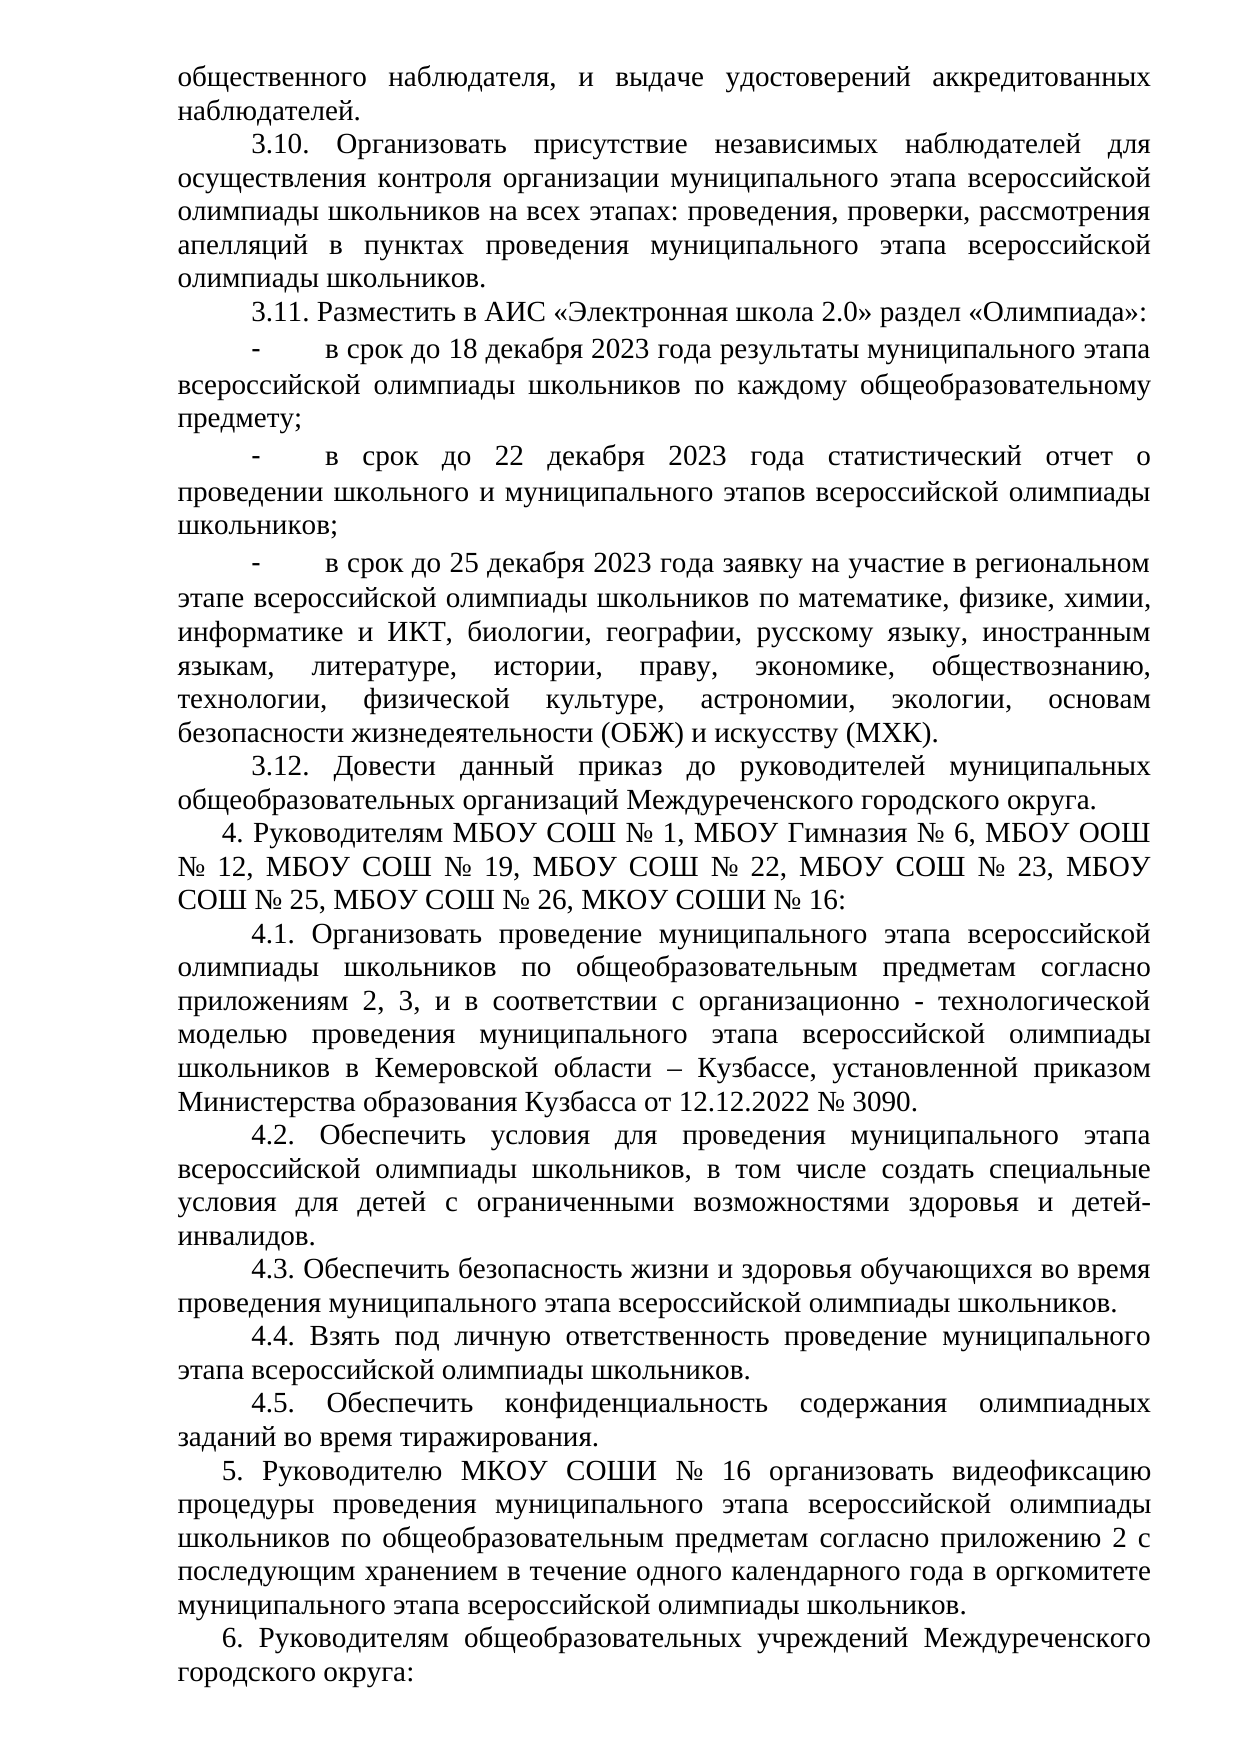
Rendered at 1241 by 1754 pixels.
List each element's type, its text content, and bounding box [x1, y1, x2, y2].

text 6. Руководителям общеобразовательных учреждений Междуреченского городского округа: [177, 1620, 1152, 1687]
text 4.4. Взять под личную ответственность проведение муниципального этапа всероссийской олимпиады школьников. [177, 1318, 1152, 1386]
text 4.2. Обеспечить условия для проведения муниципального этапа всероссийской олимпиады школьников, в том числе создать специальные условия для детей с ограниченными возможностями здоровья и детей-инвалидов. [177, 1117, 1152, 1251]
list в срок до 18 декабря 2023 года результаты муниципального этапа всероссийской олимпиады школьников по каждому общеобразовательному предмету; [177, 327, 1152, 434]
text 4.5. Обеспечить конфиденциальность содержания олимпиадных заданий во время тиражирования. [177, 1386, 1152, 1453]
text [177, 59, 1152, 126]
text 3.11. Разместить в АИС «Электронная школа 2.0» раздел «Олимпиада»: [177, 294, 1152, 327]
list в срок до 22 декабря 2023 года статистический отчет о проведении школьного и муниципального этапов всероссийской олимпиады школьников; [177, 434, 1152, 541]
text 4. Руководителям МБОУ СОШ № 1, МБОУ Гимназия № 6, МБОУ ООШ № 12, МБОУ СОШ № 19, МБОУ СОШ № 22, МБОУ СОШ № 23, МБОУ СОШ № 25, МБОУ СОШ № 26, МКОУ СОШИ № 16: [177, 815, 1152, 916]
list в срок до 25 декабря 2023 года заявку на участие в региональном этапе всероссийской олимпиады школьников по математике, физике, химии, информатике и ИКТ, биологии, географии, русскому языку, иностранным языкам, литературе, истории, праву, экономике, обществознанию, технологии, физической культуре, астрономии, экологии, основам безопасности жизнедеятельности (ОБЖ) и искусству (МХК). [177, 541, 1152, 748]
text 4.1. Организовать проведение муниципального этапа всероссийской олимпиады школьников по общеобразовательным предметам согласно приложениям 2, 3, и в соответствии с организационно - технологической моделью проведения муниципального этапа всероссийской олимпиады школьников в Кемеровской области – Кузбассе, установленной приказом Министерства образования Кузбасса от 12.12.2022 № 3090. [177, 916, 1152, 1117]
text 4.3. Обеспечить безопасность жизни и здоровья обучающихся во время проведения муниципального этапа всероссийской олимпиады школьников. [177, 1251, 1152, 1318]
text 3.10. Организовать присутствие независимых наблюдателей для осуществления контроля организации муниципального этапа всероссийской олимпиады школьников на всех этапах: проведения, проверки, рассмотрения апелляций в пунктах проведения муниципального этапа всероссийской олимпиады школьников. [177, 126, 1152, 294]
text 5. Руководителю МКОУ СОШИ № 16 организовать видеофиксацию процедуры проведения муниципального этапа всероссийской олимпиады школьников по общеобразовательным предметам согласно приложению 2 с последующим хранением в течение одного календарного года в оргкомитете муниципального этапа всероссийской олимпиады школьников. [177, 1453, 1152, 1620]
text 3.12. Довести данный приказ до руководителей муниципальных общеобразовательных организаций Междуреченского городского округа. [177, 748, 1152, 815]
